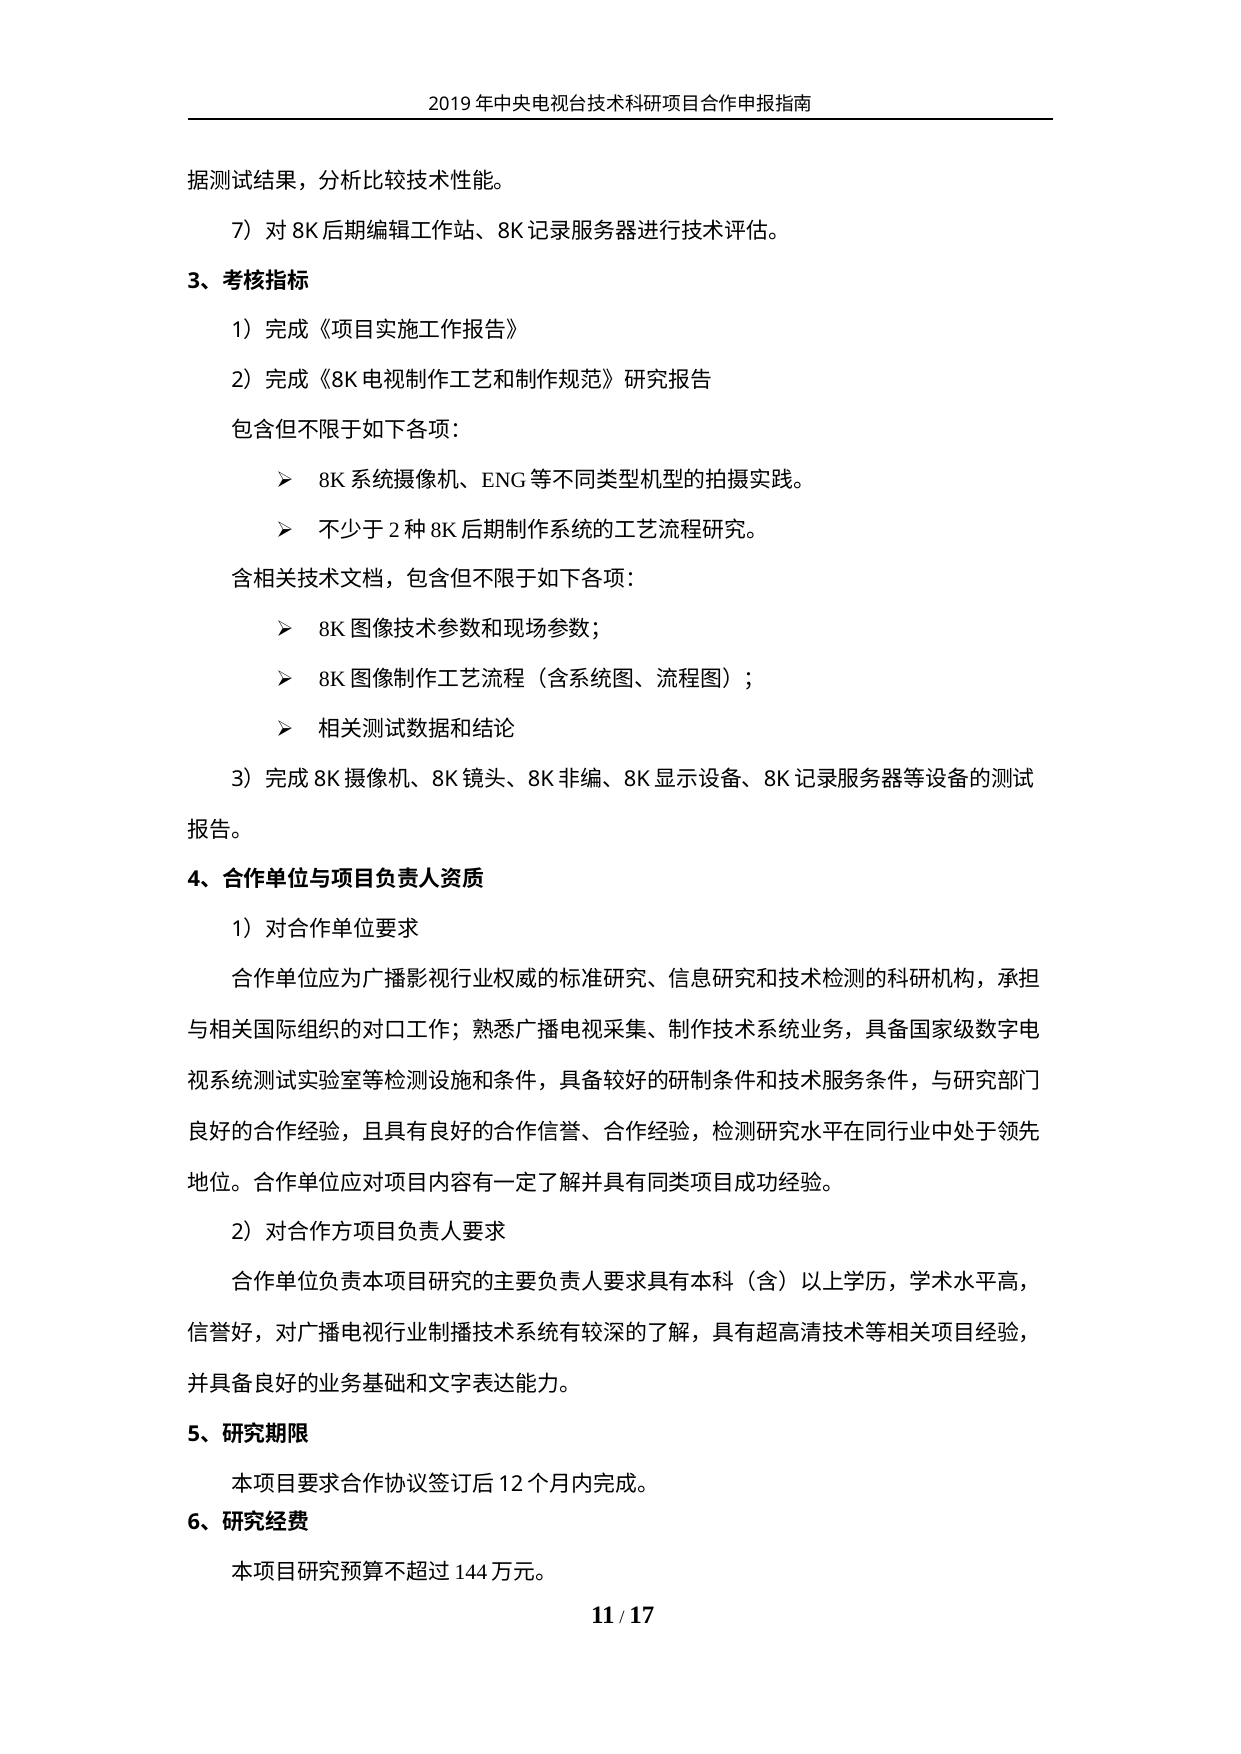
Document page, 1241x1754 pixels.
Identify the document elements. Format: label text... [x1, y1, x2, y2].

text 3、考核指标 [187, 262, 1053, 296]
text 合作单位负责本项目研究的主要负责人要求具有本科（含）以上学历，学术水平高，信誉好，对广播电视行业制播技术系统有较深的了解，具有超高清技术等相关项目经验，并具备良好的业务基础和文字表达能力。 [187, 1263, 1053, 1399]
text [187, 162, 1053, 196]
list 8K系统摄像机、ENG等不同类型机型的拍摄实践。 [276, 461, 1053, 495]
text 包含但不限于如下各项： [187, 411, 1053, 445]
text 2）完成《8K电视制作工艺和制作规范》研究报告 [187, 361, 1053, 395]
text 5、研究期限 [187, 1415, 1053, 1449]
text 1）对合作单位要求 [187, 910, 1053, 944]
text 合作单位应为广播影视行业权威的标准研究、信息研究和技术检测的科研机构，承担与相关国际组织的对口工作；熟悉广播电视采集、制作技术系统业务，具备国家级数字电视系统测试实验室等检测设施和条件，具备较好的研制条件和技术服务条件，与研究部门良好的合作经验，且具有良好的合作信誉、合作经验，检测研究水平在同行业中处于领先地位。合作单位应对项目内容有一定了解并具有同类项目成功经验。 [187, 960, 1053, 1197]
list 8K图像技术参数和现场参数； [276, 610, 1053, 644]
text 6、研究经费 [187, 1503, 1053, 1537]
text 1）完成《项目实施工作报告》 [187, 311, 1053, 345]
list 不少于2种8K后期制作系统的工艺流程研究。 [276, 511, 1053, 544]
text 7）对8K后期编辑工作站、8K记录服务器进行技术评估。 [187, 212, 1053, 246]
text 2）对合作方项目负责人要求 [187, 1213, 1053, 1247]
text 3）完成8K摄像机、8K镜头、8K非编、8K显示设备、8K记录服务器等设备的测试报告。 [187, 759, 1053, 844]
list 8K图像制作工艺流程（含系统图、流程图）； [276, 660, 1053, 694]
list 相关测试数据和结论 [276, 710, 1053, 744]
text 本项目研究预算不超过144万元。 [187, 1553, 1053, 1587]
text 含相关技术文档，包含但不限于如下各项： [187, 560, 1053, 594]
text 本项目要求合作协议签订后12个月内完成。 [187, 1464, 1053, 1498]
text 4、合作单位与项目负责人资质 [187, 860, 1053, 894]
